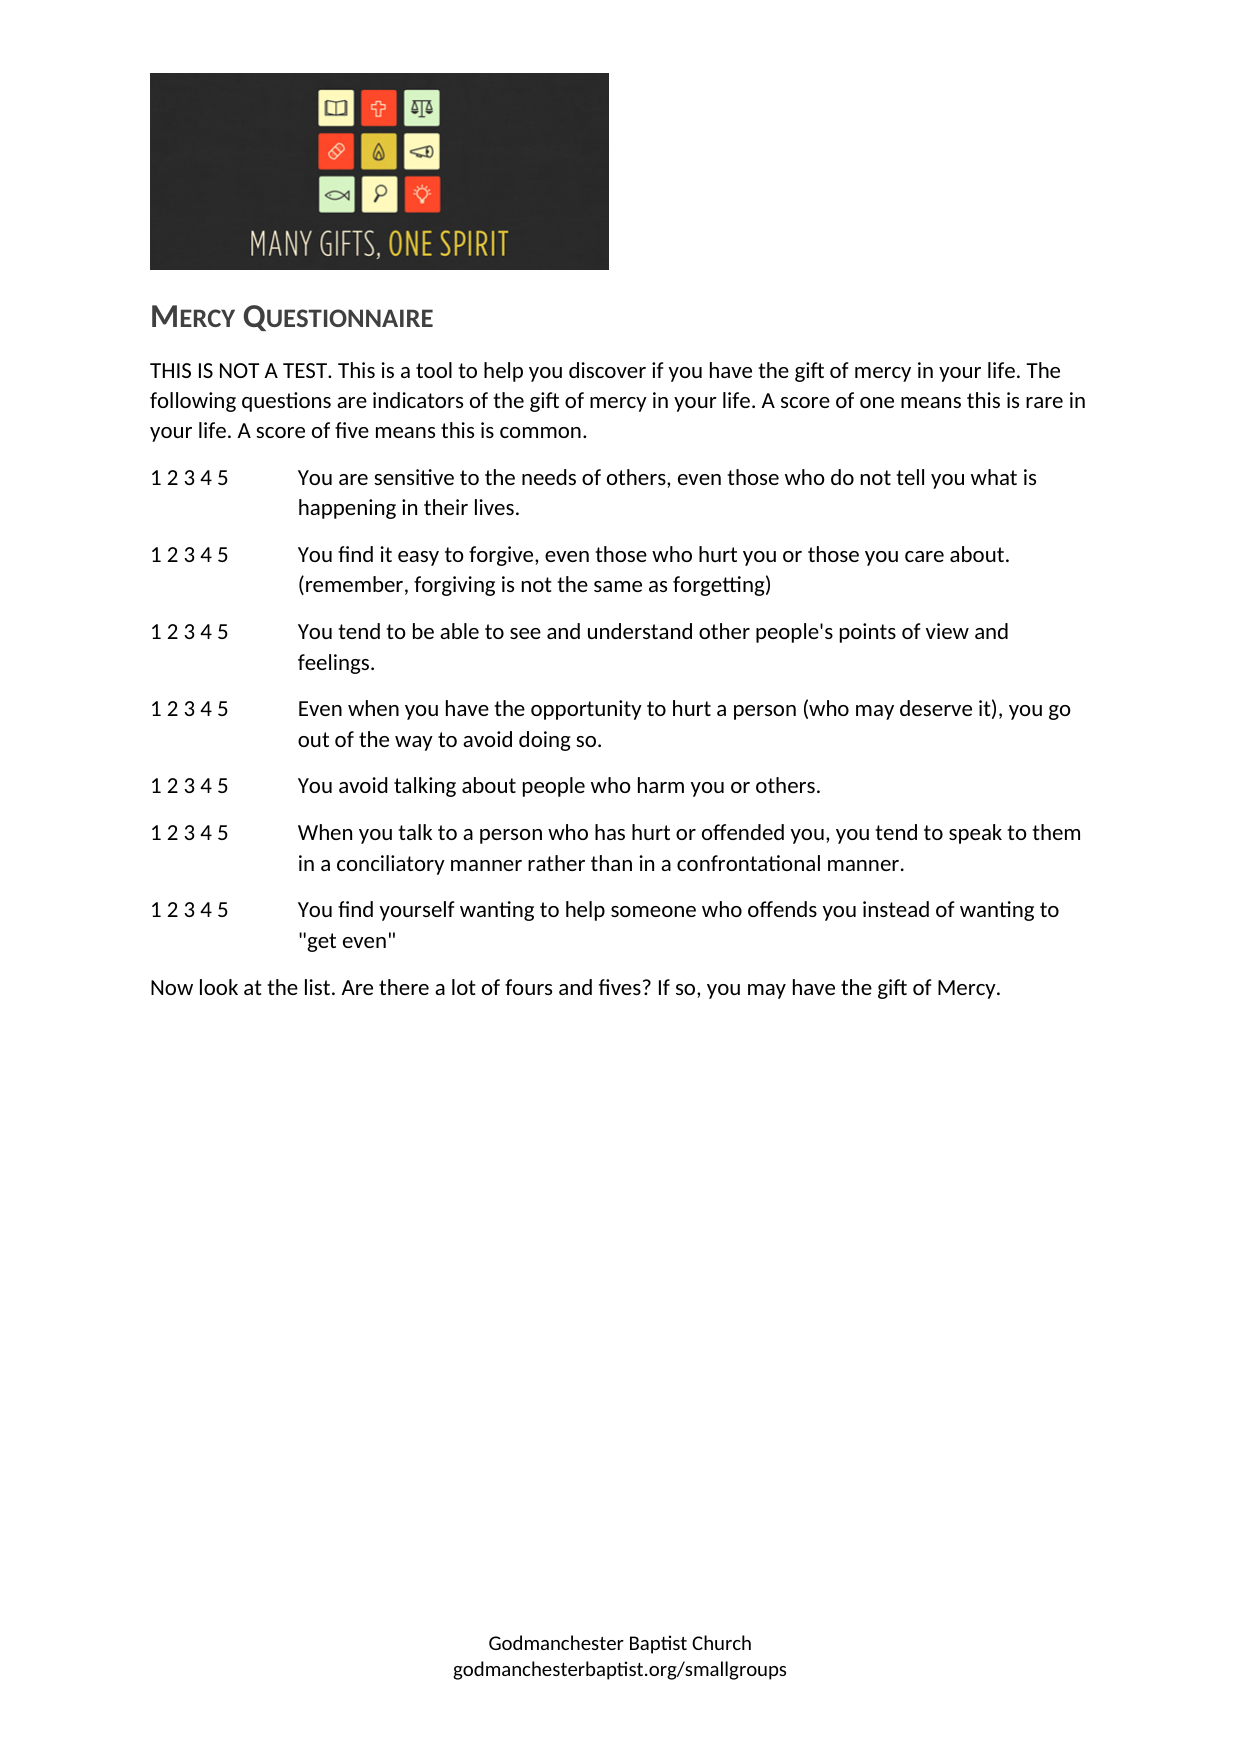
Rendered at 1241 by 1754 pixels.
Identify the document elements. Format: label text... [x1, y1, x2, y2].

text 1 2 3 4 5 You avoid talking about people who harm you or others. [150, 772, 1090, 799]
text 1 2 3 4 5 When you talk to a person who has hurt or offended you, you tend to speak to them in a conciliatory manner rather than in a confrontational manner. [150, 818, 1090, 877]
text 1 2 3 4 5 Even when you have the opportunity to hurt a person (who may deserve it), you go out of the way to avoid doing so. [150, 694, 1090, 753]
text 1 2 3 4 5 You find it easy to forgive, even those who hurt you or those you care about. (remember, forgiving is not the same as forgetting) [150, 540, 1090, 598]
picture [150, 73, 609, 270]
text THIS IS NOT A TEST. This is a tool to help you discover if you have the gift of mercy in your life. The following questions are indicators of the gift of mercy in your life. A score of one means this is rare in your life. A score of five means this is common. [150, 356, 1090, 444]
text Now look at the list. Are there a lot of fours and fives? If so, you may have the gift of Mercy. [150, 973, 1090, 1001]
text 1 2 3 4 5 You find yourself wanting to help someone who offends you instead of wanting to "get even" [150, 896, 1090, 954]
text 1 2 3 4 5 You are sensitive to the needs of others, even those who do not tell you what is happening in their lives. [150, 463, 1090, 521]
text 1 2 3 4 5 You tend to be able to see and understand other people's points of view and feelings. [150, 617, 1090, 676]
text Mercy Questionnaire [150, 295, 1090, 336]
